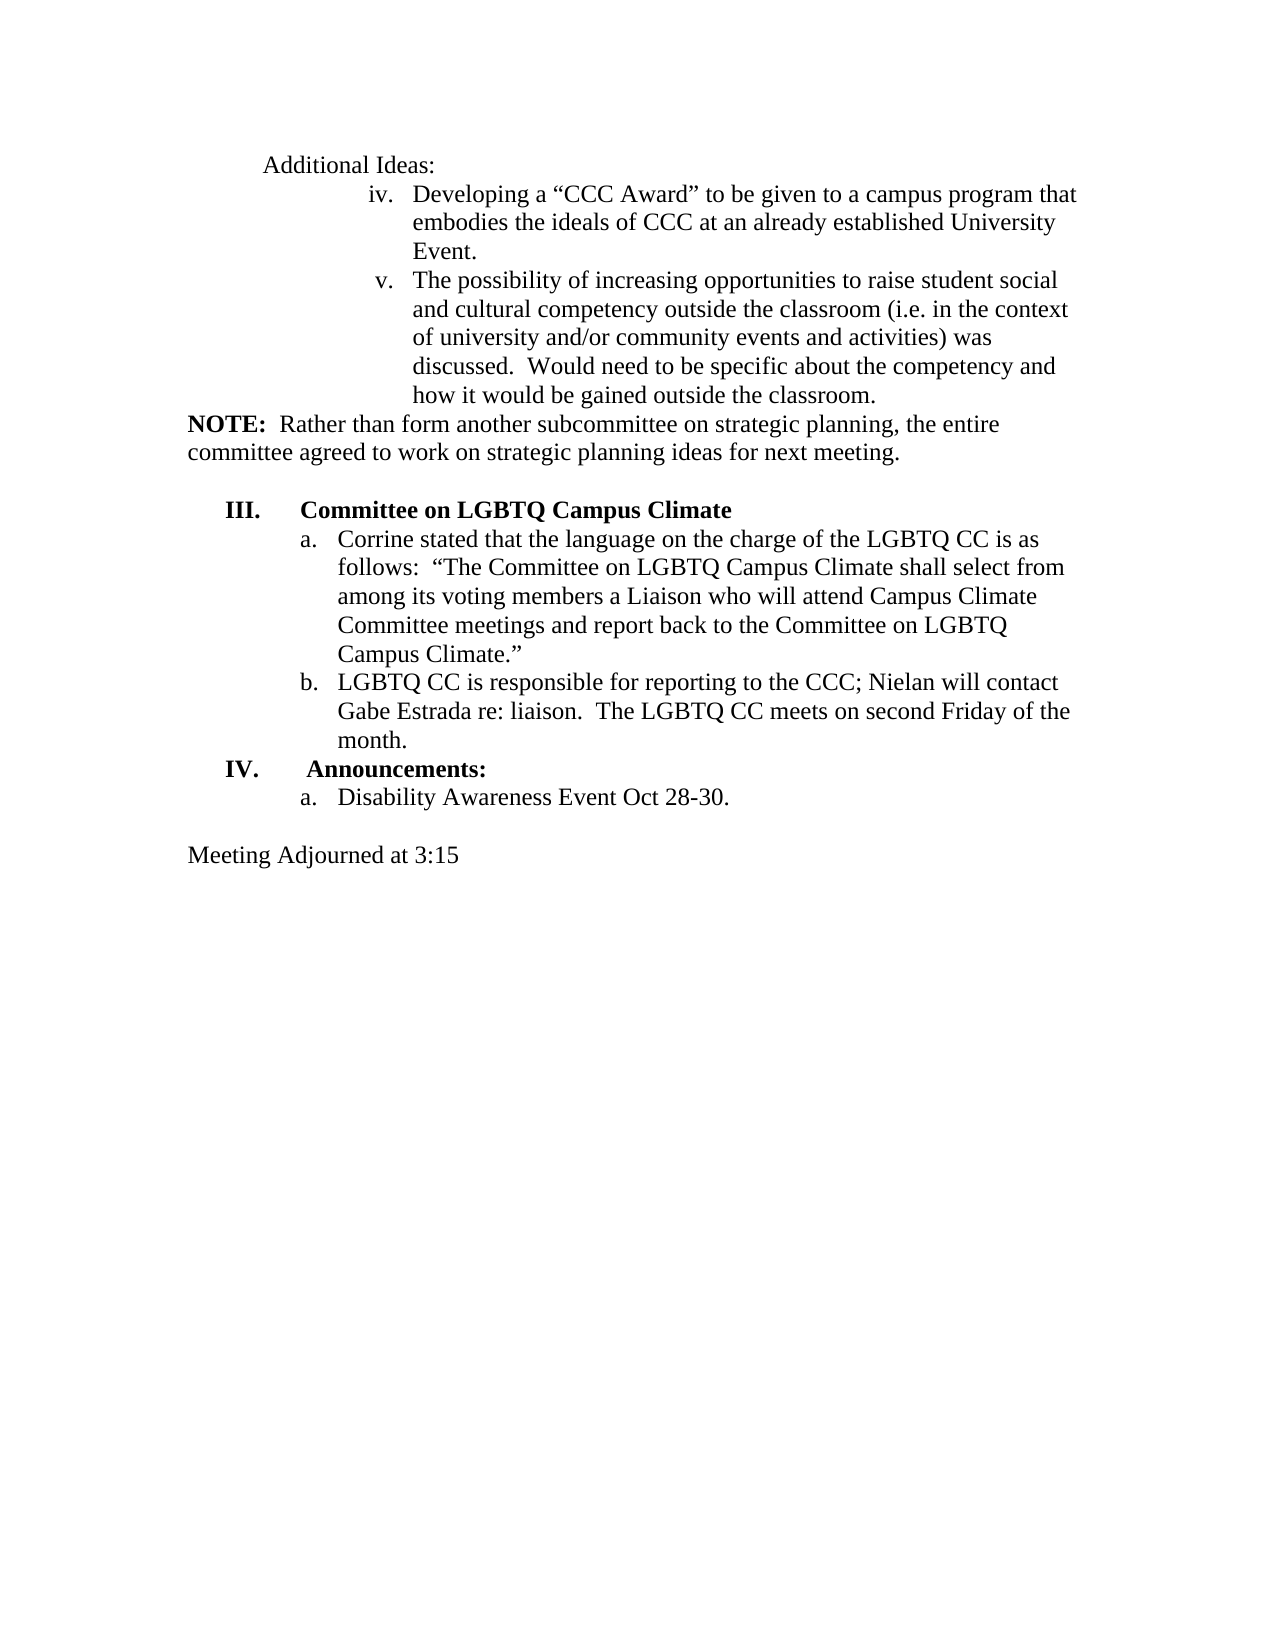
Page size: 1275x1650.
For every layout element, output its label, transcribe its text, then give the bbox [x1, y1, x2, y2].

text Meeting Adjourned at 3:15 [187, 840, 1087, 869]
list Announcements: [225, 754, 1087, 782]
list Disability Awareness Event Oct 28-30. [300, 782, 1087, 811]
list Developing a “CCC Award” to be given to a campus program that embodies the ideals of CCC at an already established University Event. [394, 179, 1087, 265]
list The possibility of increasing opportunities to raise student social and cultural competency outside the classroom (i.e. in the context of university and/or community events and activities) was discussed. Would need to be specific about the competency and how it would be gained outside the classroom. [394, 265, 1087, 409]
text NOTE: Rather than form another subcommittee on strategic planning, the entire committee agreed to work on strategic planning ideas for next meeting. [187, 409, 1087, 466]
text Additional Ideas: [262, 150, 1087, 179]
list Committee on LGBTQ Campus Climate [225, 495, 1087, 524]
list LGBTQ CC is responsible for reporting to the CCC; Nielan will contact Gabe Estrada re: liaison. The LGBTQ CC meets on second Friday of the month. [300, 667, 1087, 754]
list Corrine stated that the language on the charge of the LGBTQ CC is as follows: “The Committee on LGBTQ Campus Climate shall select from among its voting members a Liaison who will attend Campus Climate Committee meetings and report back to the Committee on LGBTQ Campus Climate.” [300, 524, 1087, 667]
